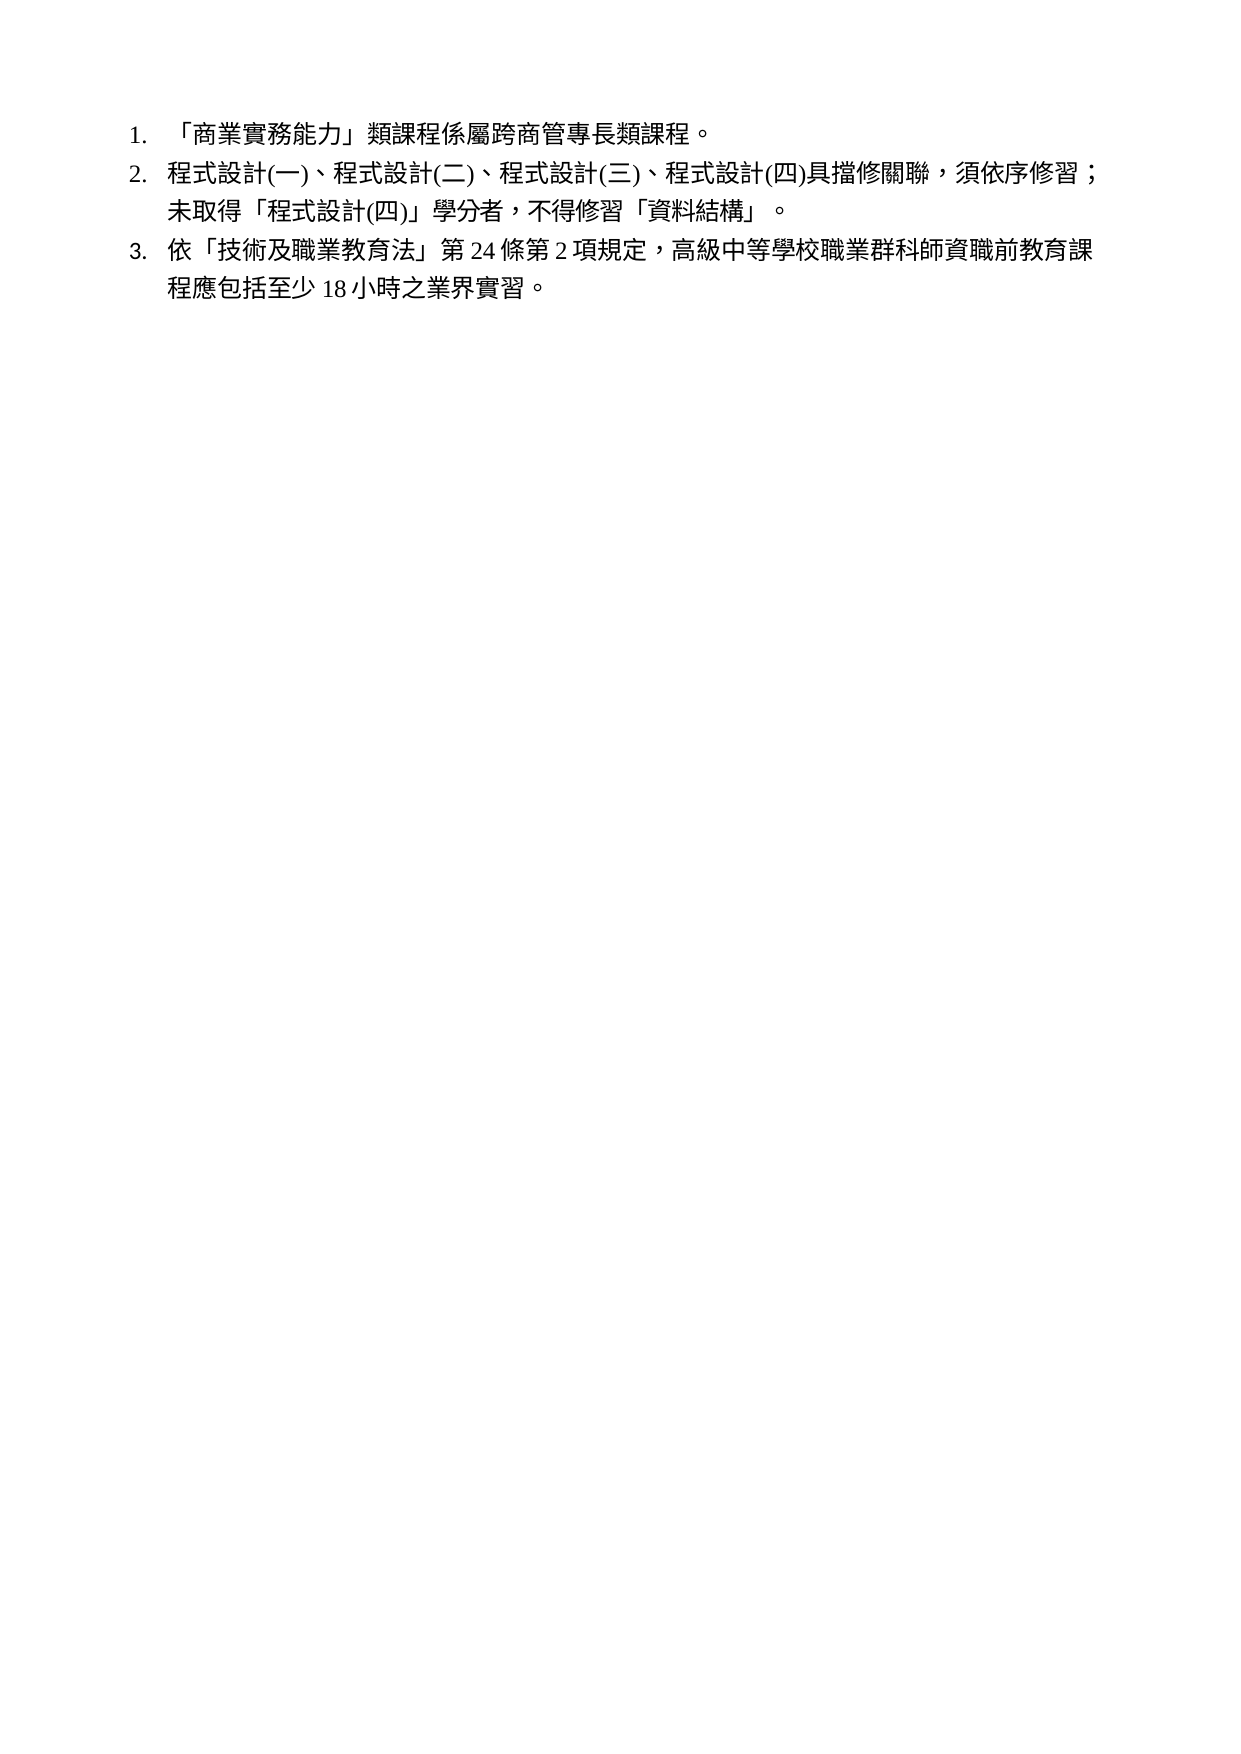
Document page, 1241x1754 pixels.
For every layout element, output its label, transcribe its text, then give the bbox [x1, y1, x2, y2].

list 「商業實務能力」類課程係屬跨商管專長類課程。 [128, 114, 1173, 151]
list 依「技術及職業教育法」第24條第2項規定，高級中等學校職業群科師資職前教育課程應包括至少18小時之業界實習。 [128, 230, 1105, 305]
list 程式設計(一)、程式設計(二)、程式設計(三)、程式設計(四)具擋修關聯，須依序修習；未取得「程式設計(四)」學分者，不得修習「資料結構」。 [128, 153, 1110, 228]
